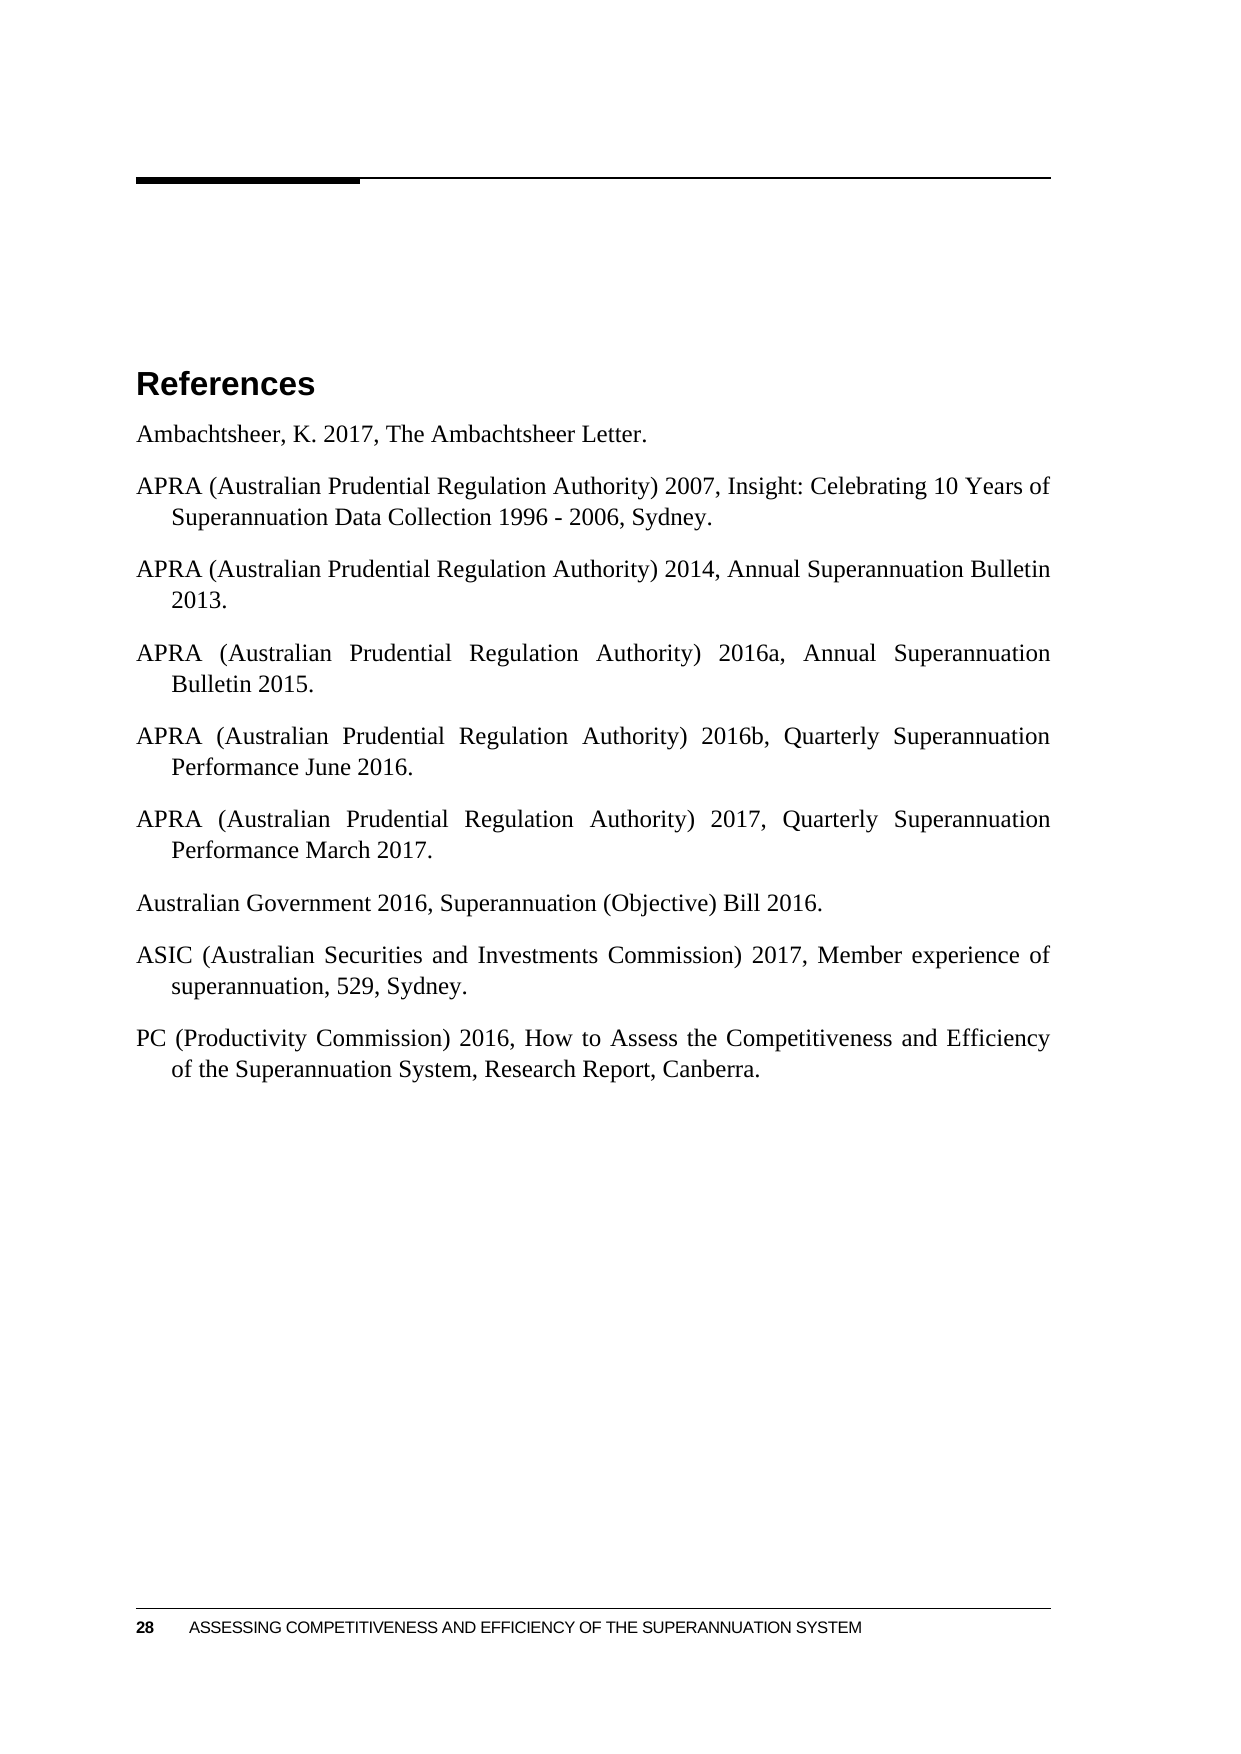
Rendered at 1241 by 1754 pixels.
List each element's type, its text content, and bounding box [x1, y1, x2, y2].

text Ambachtsheer, K. 2017, The Ambachtsheer Letter. [136, 416, 1051, 448]
subtitle References [136, 362, 1051, 404]
text APRA (Australian Prudential Regulation Authority) 2017, Quarterly Superannuation Performance March 2017. [136, 802, 1051, 864]
text APRA (Australian Prudential Regulation Authority) 2016a, Annual Superannuation Bulletin 2015. [136, 635, 1051, 698]
text APRA (Australian Prudential Regulation Authority) 2007, Insight: Celebrating 10 Years of Superannuation Data Collection 1996 - 2006, Sydney. [136, 468, 1051, 531]
text APRA (Australian Prudential Regulation Authority) 2016b, Quarterly Superannuation Performance June 2016. [136, 718, 1051, 781]
text APRA (Australian Prudential Regulation Authority) 2014, Annual Superannuation Bulletin 2013. [136, 552, 1051, 614]
text PC (Productivity Commission) 2016, How to Assess the Competitiveness and Efficiency of the Superannuation System, Research Report, Canberra. [136, 1021, 1051, 1083]
text Australian Government 2016, Superannuation (Objective) Bill 2016. [136, 885, 1051, 916]
text ASIC (Australian Securities and Investments Commission) 2017, Member experience of superannuation, 529, Sydney. [136, 937, 1051, 1000]
